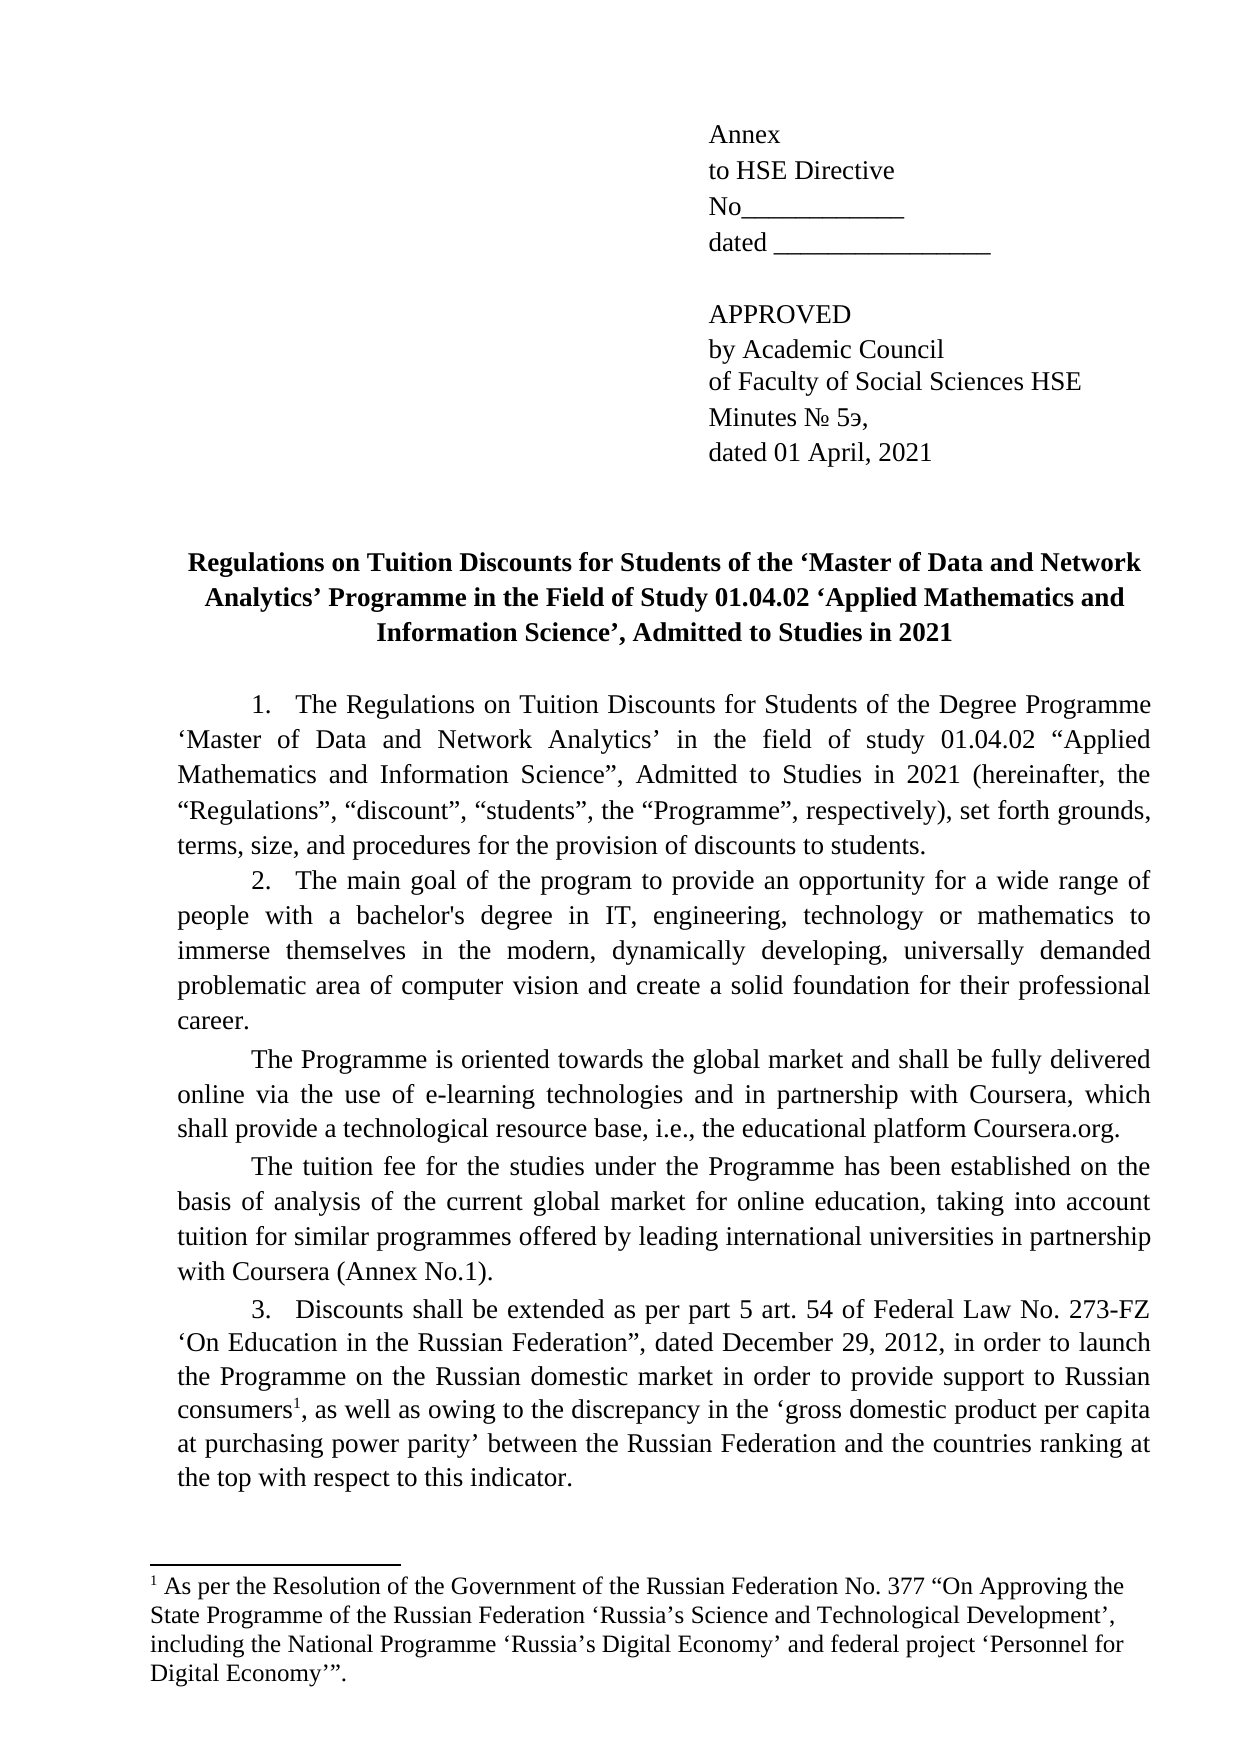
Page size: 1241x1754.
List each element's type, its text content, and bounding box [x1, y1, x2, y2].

text Regulations on Tuition Discounts for Students of the ‘Master of Data and Network Analytics’ Programme in the Field of Study 01.04.02 ‘Applied Mathematics and Information Science’, Admitted to Studies in 2021 [177, 546, 1152, 647]
text The tuition fee for the studies under the Programme has been established on the basis of analysis of the current global market for online education, taking into account tuition for similar programmes offered by leading international universities in partnership with Coursera (Annex No.1). [177, 1150, 1152, 1286]
text No____________ [708, 190, 1152, 221]
text Annex [708, 118, 1152, 149]
list The main goal of the program to provide an opportunity for a wide range of people with a bachelor's degree in IT, engineering, technology or mathematics to immerse themselves in the modern, dynamically developing, universally demanded problematic area of computer vision and create a solid foundation for their professional career. [177, 864, 1152, 1036]
list The Regulations on Tuition Discounts for Students of the Degree Programme ‘Master of Data and Network Analytics’ in the field of study 01.04.02 “Applied Mathematics and Information Science”, Admitted to Studies in 2021 (hereinafter, the “Regulations”, “discount”, “students”, the “Programme”, respectively), set forth grounds, terms, size, and procedures for the provision of discounts to students. [177, 688, 1152, 860]
text Minutes № 5э, [708, 401, 1152, 432]
text APPROVED [708, 298, 1152, 329]
list Discounts shall be extended as per part 5 art. 54 of Federal Law No. 273-FZ ‘On Education in the Russian Federation”, dated December 29, 2012, in order to launch the Programme on the Russian domestic market in order to provide support to Russian consumers1, as well as owing to the discrepancy in the ‘gross domestic product per capita at purchasing power parity’ between the Russian Federation and the countries ranking at the top with respect to this indicator. [177, 1293, 1152, 1492]
text The Programme is oriented towards the global market and shall be fully delivered online via the use of e-learning technologies and in partnership with Coursera, which shall provide a technological resource base, i.e., the educational platform Coursera.org. [177, 1043, 1152, 1144]
text by Academic Council of Faculty of Social Sciences HSE [708, 333, 1152, 396]
text dated 01 April, 2021 [708, 436, 1152, 468]
text dated ________________ [708, 226, 1152, 257]
text to HSE Directive [708, 154, 1152, 186]
